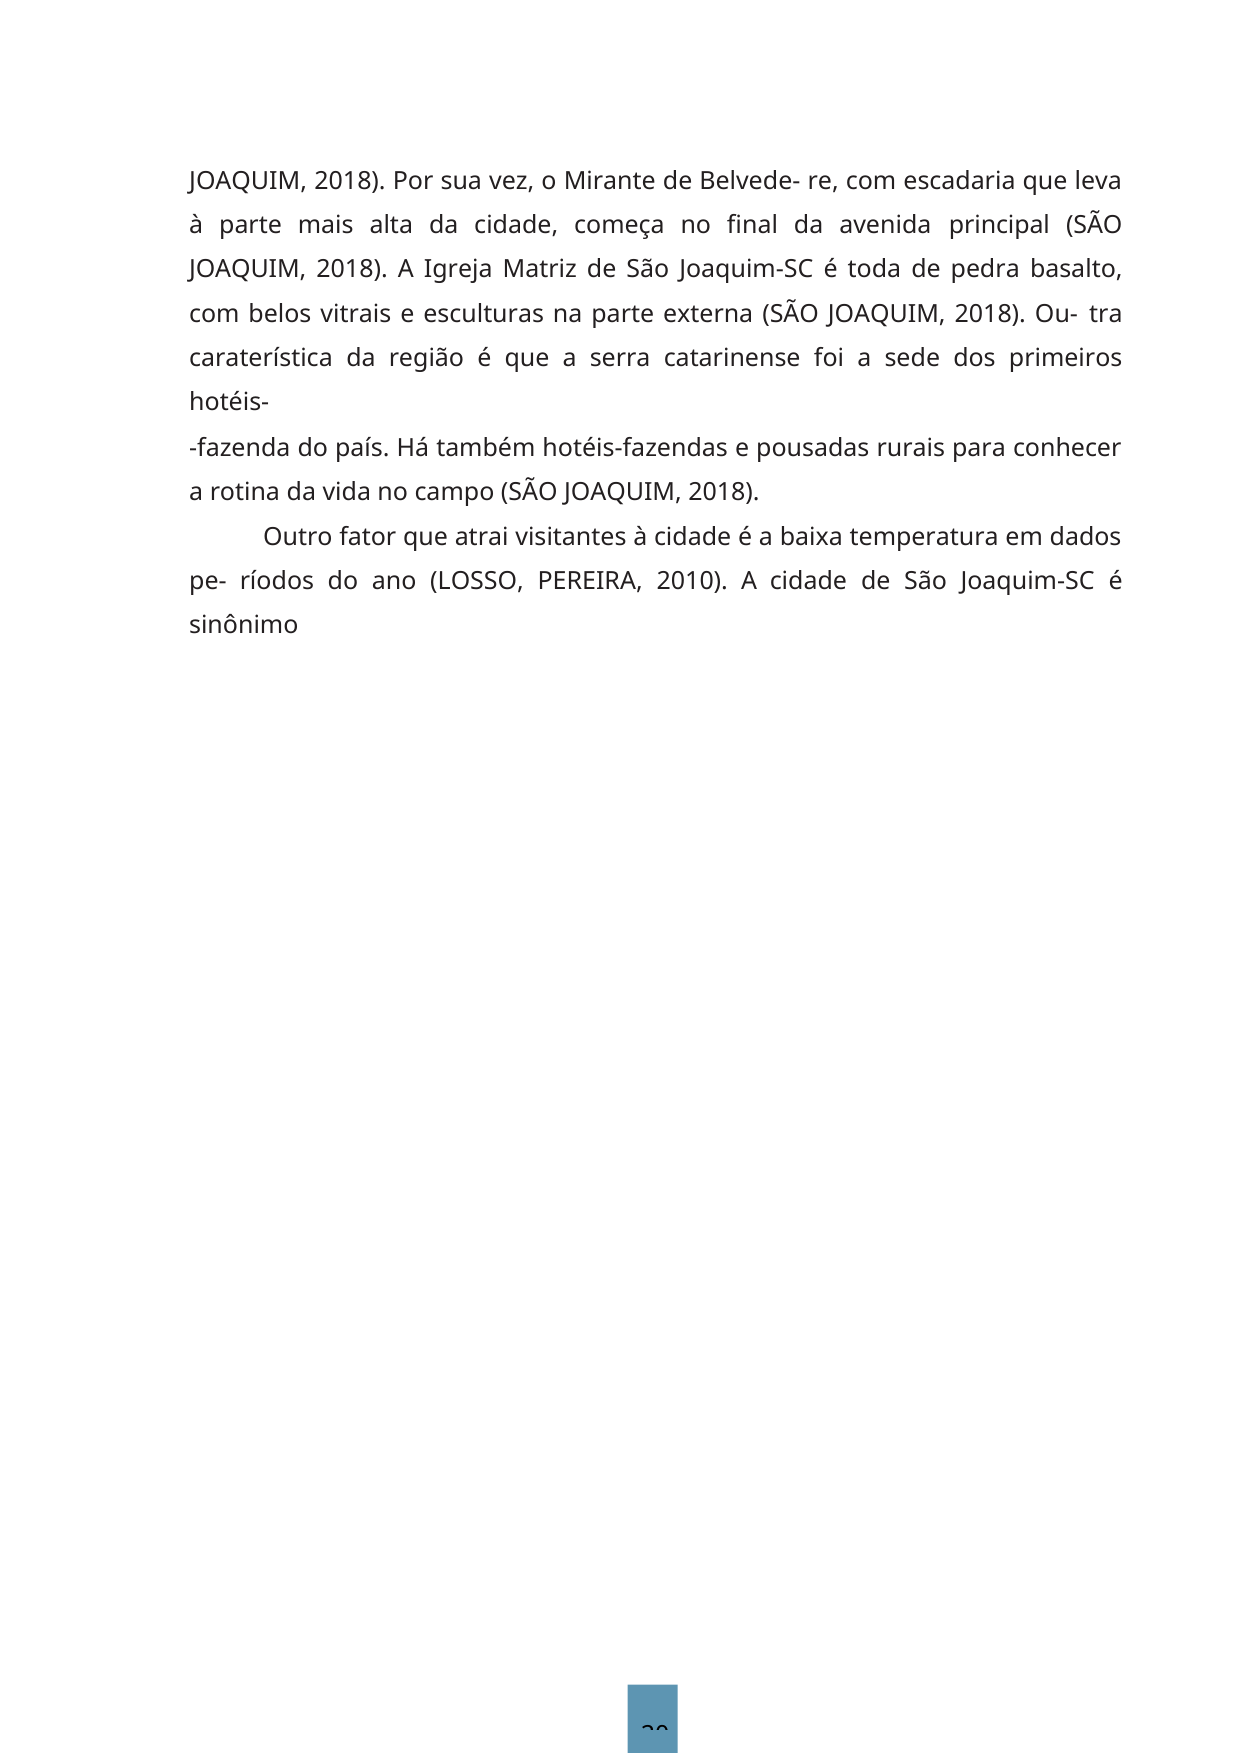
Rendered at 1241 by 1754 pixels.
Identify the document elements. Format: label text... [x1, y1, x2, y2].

text Outro fator que atrai visitantes à cidade é a baixa temperatura em dados pe- ríodos do ano (LOSSO, PEREIRA, 2010). A cidade de São Joaquim-SC é sinônimo [189, 518, 1122, 641]
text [189, 162, 1122, 418]
text -fazenda do país. Há também hotéis-fazendas e pousadas rurais para conhecer a rotina da vida no campo (SÃO JOAQUIM, 2018). [189, 429, 1122, 508]
